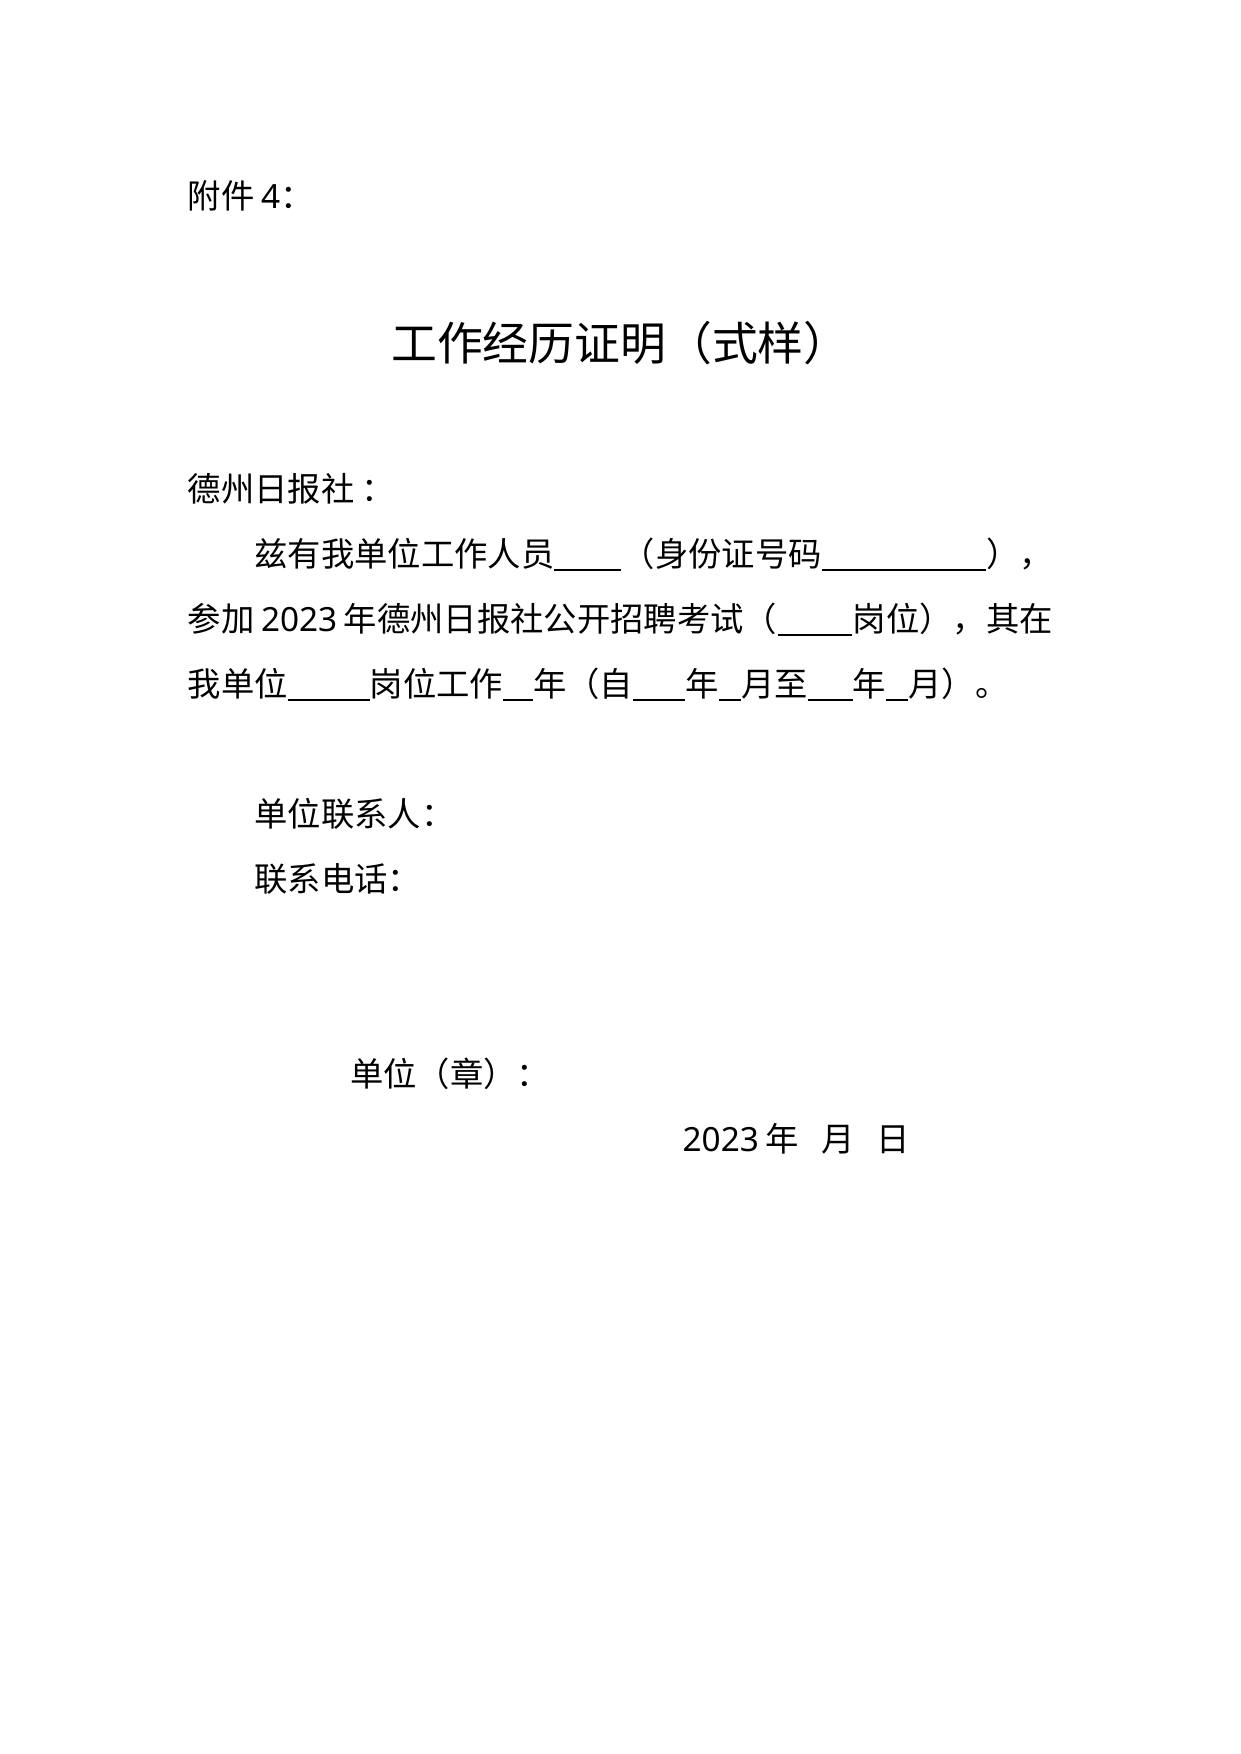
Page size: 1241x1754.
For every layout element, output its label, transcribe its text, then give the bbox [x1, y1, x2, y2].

text 2023年 月 日 [187, 1104, 1053, 1169]
text 联系电话： [187, 844, 1053, 909]
text 单位（章）： [187, 1039, 1053, 1104]
text 工作经历证明（式样） [187, 292, 1053, 389]
text 附件4： [187, 162, 1053, 227]
text 兹有我单位工作人员 （身份证号码 ），参加2023年德州日报社公开招聘考试（ 岗位），其在我单位 岗位工作 年（自 年 月至 年 月）。 [187, 519, 1053, 714]
text 单位联系人： [187, 779, 1053, 844]
text 德州日报社 ： [187, 454, 1053, 519]
